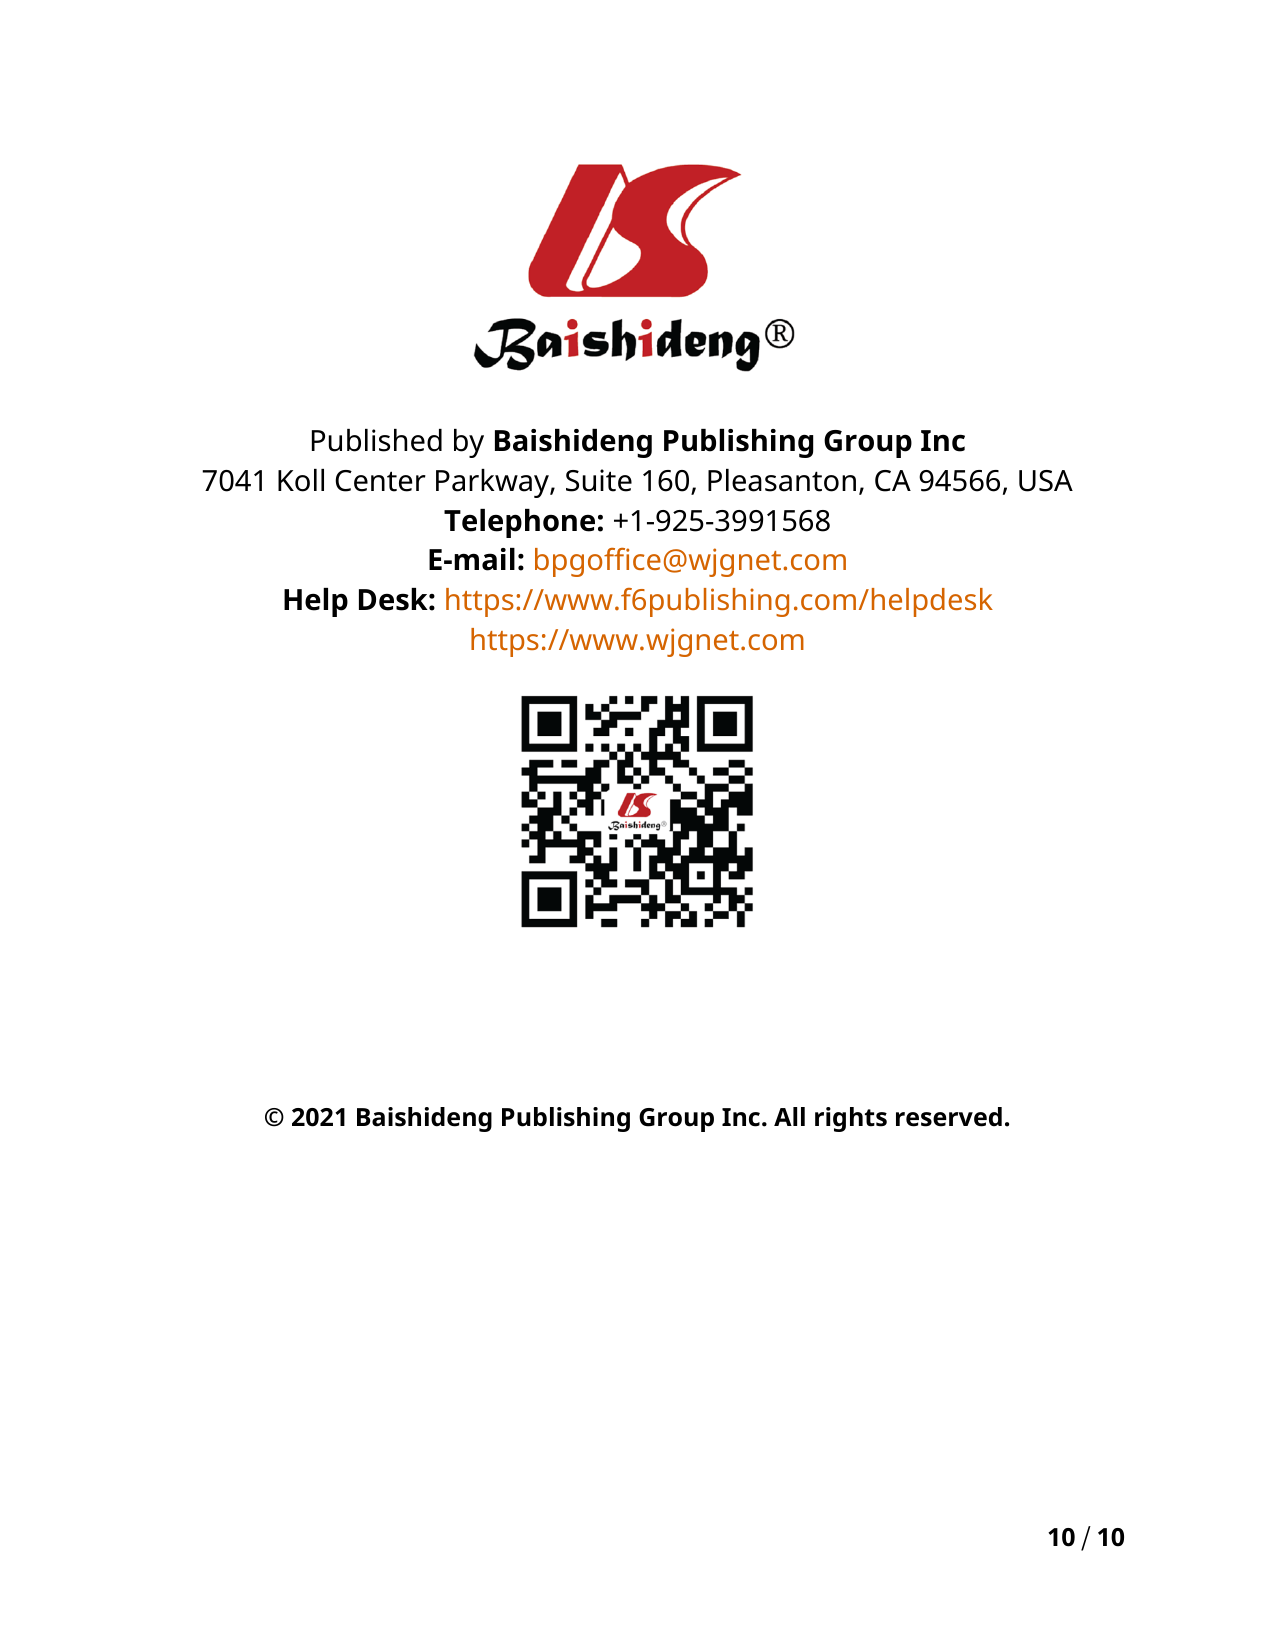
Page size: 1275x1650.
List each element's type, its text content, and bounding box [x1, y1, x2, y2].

text E-mail: bpgoffice@wjgnet.com [150, 539, 1125, 579]
text Published by Baishideng Publishing Group Inc [150, 421, 1125, 460]
text Help Desk: https://www.f6publishing.com/helpdesk [150, 579, 1125, 619]
text https://www.wjgnet.com [150, 619, 1125, 659]
text 7041 Koll Center Parkway, Suite 160, Pleasanton, CA 94566, USA [150, 460, 1125, 500]
picture [518, 692, 757, 930]
text © 2021 Baishideng Publishing Group Inc. All rights reserved. [150, 1099, 1125, 1133]
text Telephone: +1-925-3991568 [150, 500, 1125, 539]
picture [432, 150, 843, 387]
